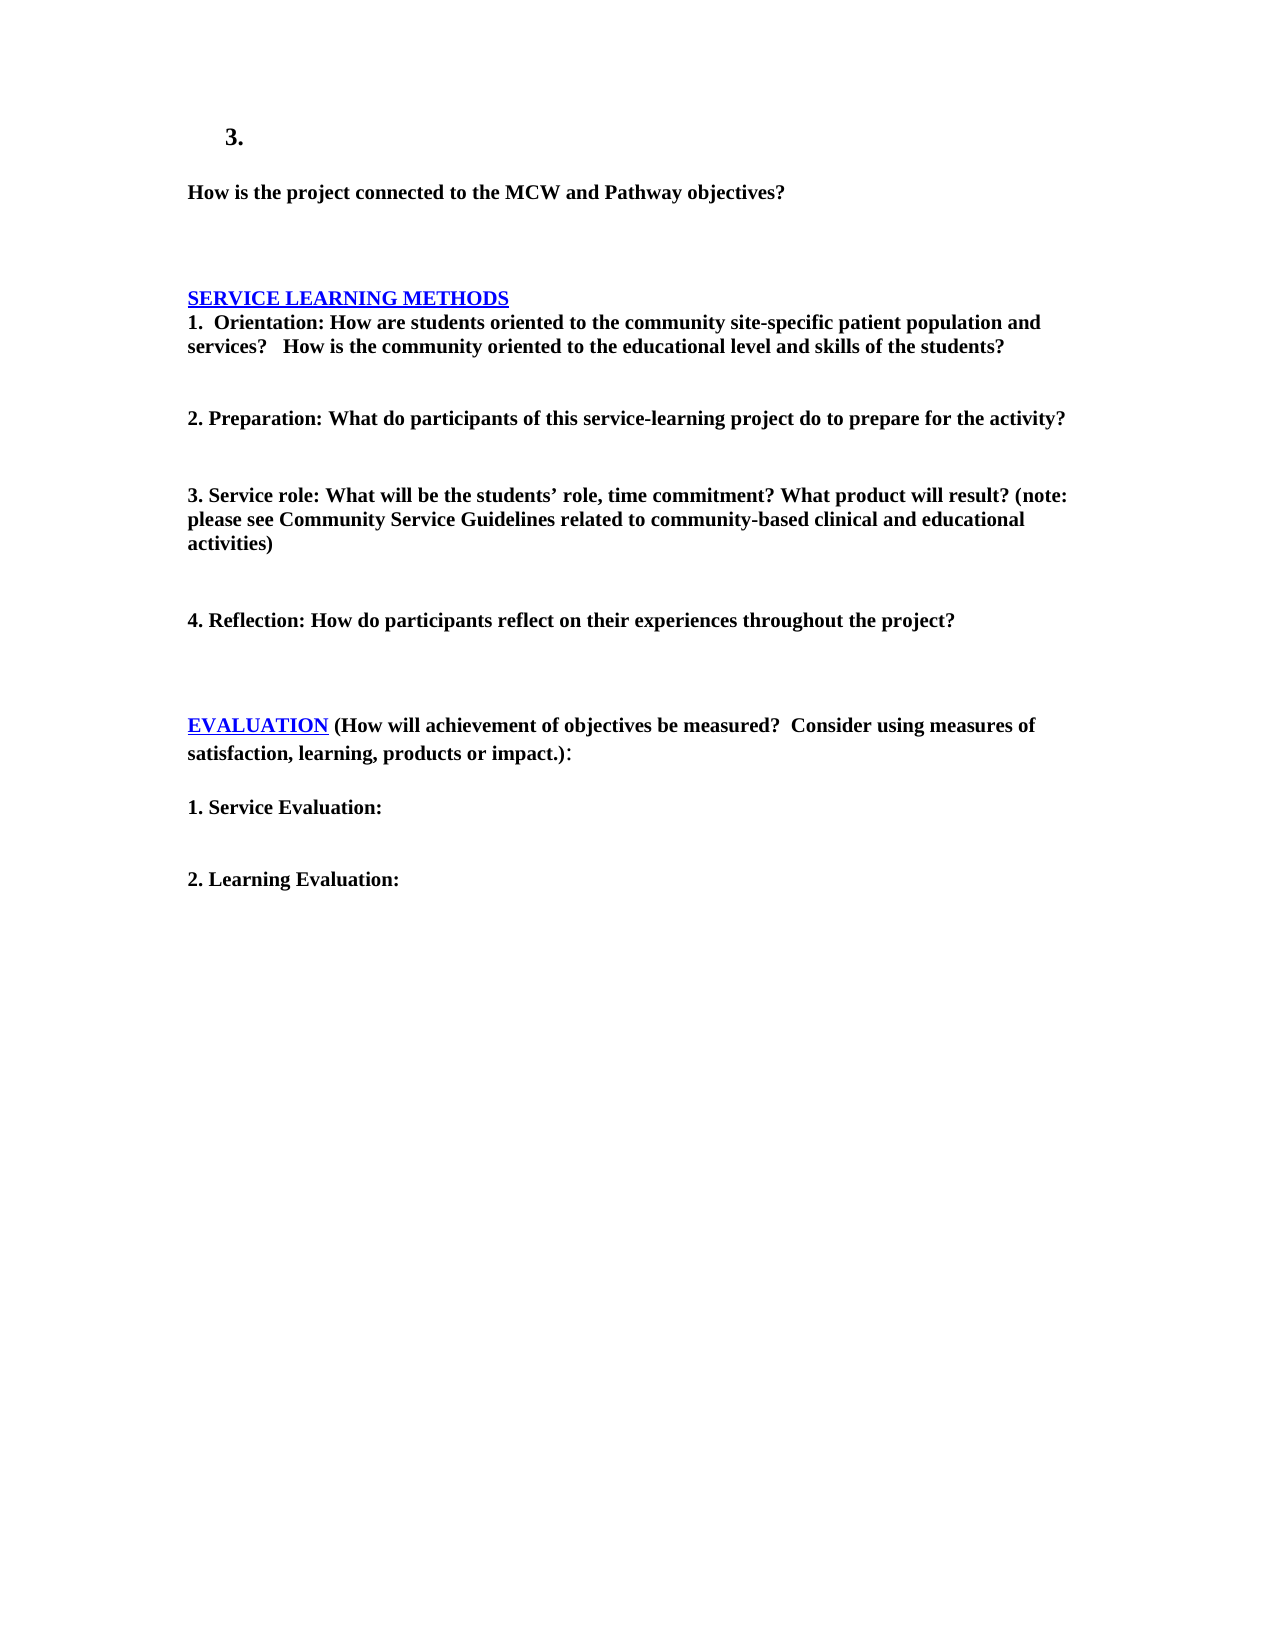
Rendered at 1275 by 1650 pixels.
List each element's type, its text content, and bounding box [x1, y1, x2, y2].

text 1. Service Evaluation: [187, 795, 1087, 819]
text How is the project connected to the MCW and Pathway objectives? [187, 180, 1087, 204]
text EVALUATION (How will achievement of objectives be measured? Consider using measures of satisfaction, learning, products or impact.): [187, 713, 1087, 795]
text 4. Reflection: How do participants reflect on their experiences throughout the project? [187, 608, 1087, 632]
text 1. Orientation: How are students oriented to the community site-specific patient population and services? How is the community oriented to the educational level and skills of the students? [187, 310, 1087, 358]
text SERVICE LEARNING METHODS [187, 286, 1087, 310]
text 2. Learning Evaluation: [187, 867, 1087, 891]
text 3. Service role: What will be the students’ role, time commitment? What product will result? (note: please see Community Service Guidelines related to community-based clinical and educational activities) [187, 483, 1087, 555]
text 2. Preparation: What do participants of this service-learning project do to prepare for the activity? [187, 406, 1087, 430]
